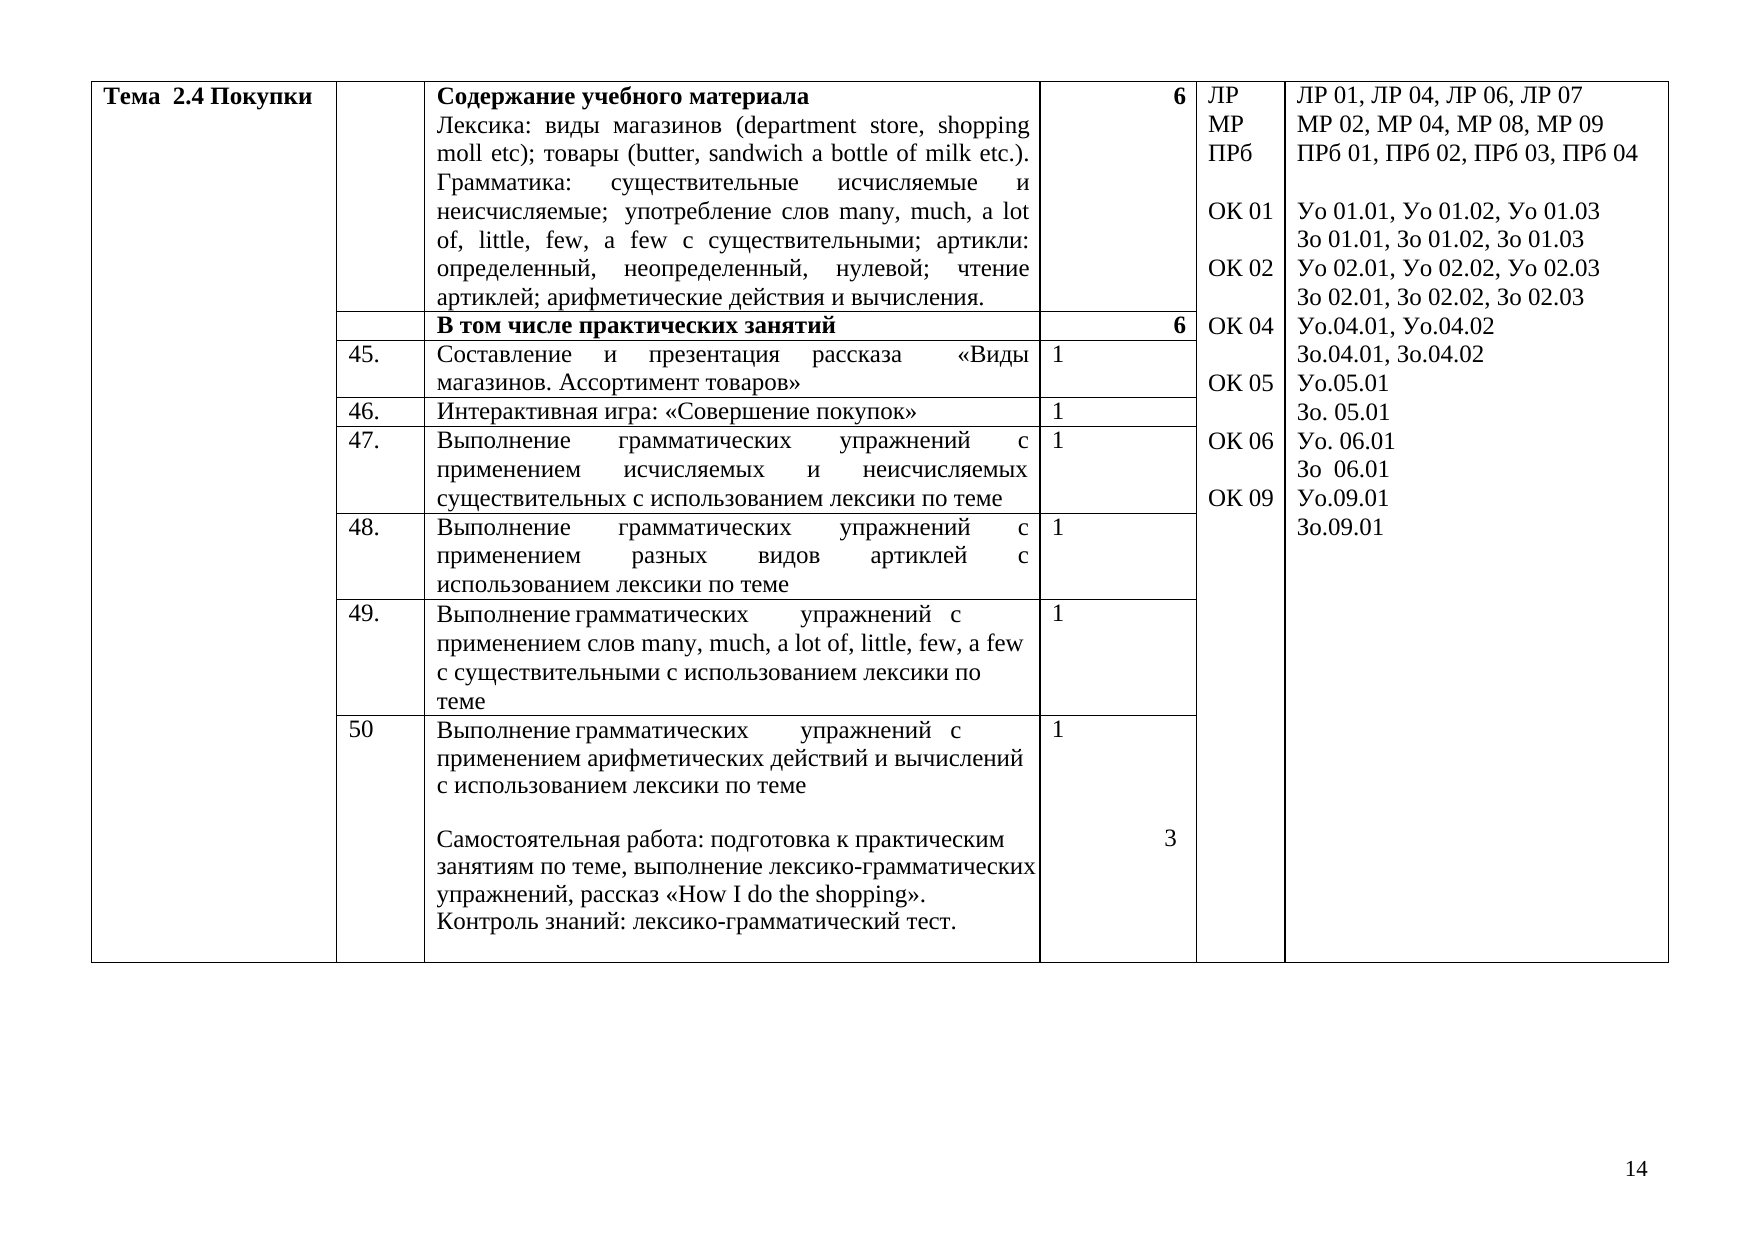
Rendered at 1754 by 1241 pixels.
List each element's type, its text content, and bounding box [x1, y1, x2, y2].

table_cell Выполнение грамматических упражнений с применением разных видов артиклей с использованием лексики по теме [425, 514, 1039, 598]
table_cell Выполнение грамматических упражнений с применением арифметических действий и вычислений с использованием лексики по теме Самостоятельная работа: подготовка к практическим занятиям по теме, выполнение лексико-грамматических упражнений, рассказ «How I do the shopping». Контроль знаний: лексико-грамматический тест. [425, 716, 1039, 962]
table_cell 1 [1041, 514, 1196, 598]
table_cell 47. [337, 427, 424, 512]
table_cell 49. [337, 600, 424, 714]
table_cell 1 [1041, 398, 1196, 426]
table_cell ЛР 01, ЛР 04, ЛР 06, ЛР 07 МР 02, МР 04, МР 08, МР 09 ПРб 01, ПРб 02, ПРб 03, ПРб 04 Уо 01.01, Уо 01.02, Уо 01.03 Зо 01.01, Зо 01.02, Зо 01.03 Уо 02.01, Уо 02.02, Уо 02.03 Зо 02.01, Зо 02.02, Зо 02.03 Уо.04.01, Уо.04.02 Зо.04.01, Зо.04.02 Уо.05.01 Зо. 05.01 Уо. 06.01 Зо 06.01 Уо.09.01 Зо.09.01 [1286, 82, 1668, 962]
table_cell ЛР МР ПРб ОК 01 ОК 02 ОК 04 ОК 05 ОК 06 ОК 09 [1197, 82, 1284, 962]
table_cell 1 [1041, 341, 1196, 397]
table_cell Содержание учебного материала Лексика: виды магазинов (department store, shopping moll etc); товары (butter, sandwich a bottle of milk etc.). Грамматика: существительные исчисляемые и неисчисляемые; употребление слов many, much, a lot of, little, few, a few с существительными; артикли: определенный, неопределенный, нулевой; чтение артиклей; арифметические действия и вычисления. [425, 82, 1039, 311]
table_cell 45. [337, 341, 424, 397]
table_cell 6 [1041, 82, 1196, 311]
table_cell 1 [1041, 427, 1196, 512]
table_cell Интерактивная игра: «Совершение покупок» [425, 398, 1039, 426]
table_cell [337, 82, 424, 311]
table_cell [337, 312, 424, 340]
table_cell 50 [337, 716, 424, 962]
table_cell Составление и презентация рассказа «Виды магазинов. Ассортимент товаров» [425, 341, 1039, 397]
table_cell Тема 2.4 Покупки [92, 82, 336, 962]
table_cell 46. [337, 398, 424, 426]
table_cell 1 3 [1041, 716, 1196, 962]
table_cell 48. [337, 514, 424, 598]
table_cell 1 [1041, 600, 1196, 714]
table_cell 6 [1041, 312, 1196, 340]
table_cell В том числе практических занятий [425, 312, 1039, 340]
table_cell Выполнение грамматических упражнений с применением слов many, much, a lot of, little, few, a few с существительными с использованием лексики по теме [425, 600, 1039, 714]
table_cell Выполнение грамматических упражнений с применением исчисляемых и неисчисляемых существительных с использованием лексики по теме [425, 427, 1039, 512]
